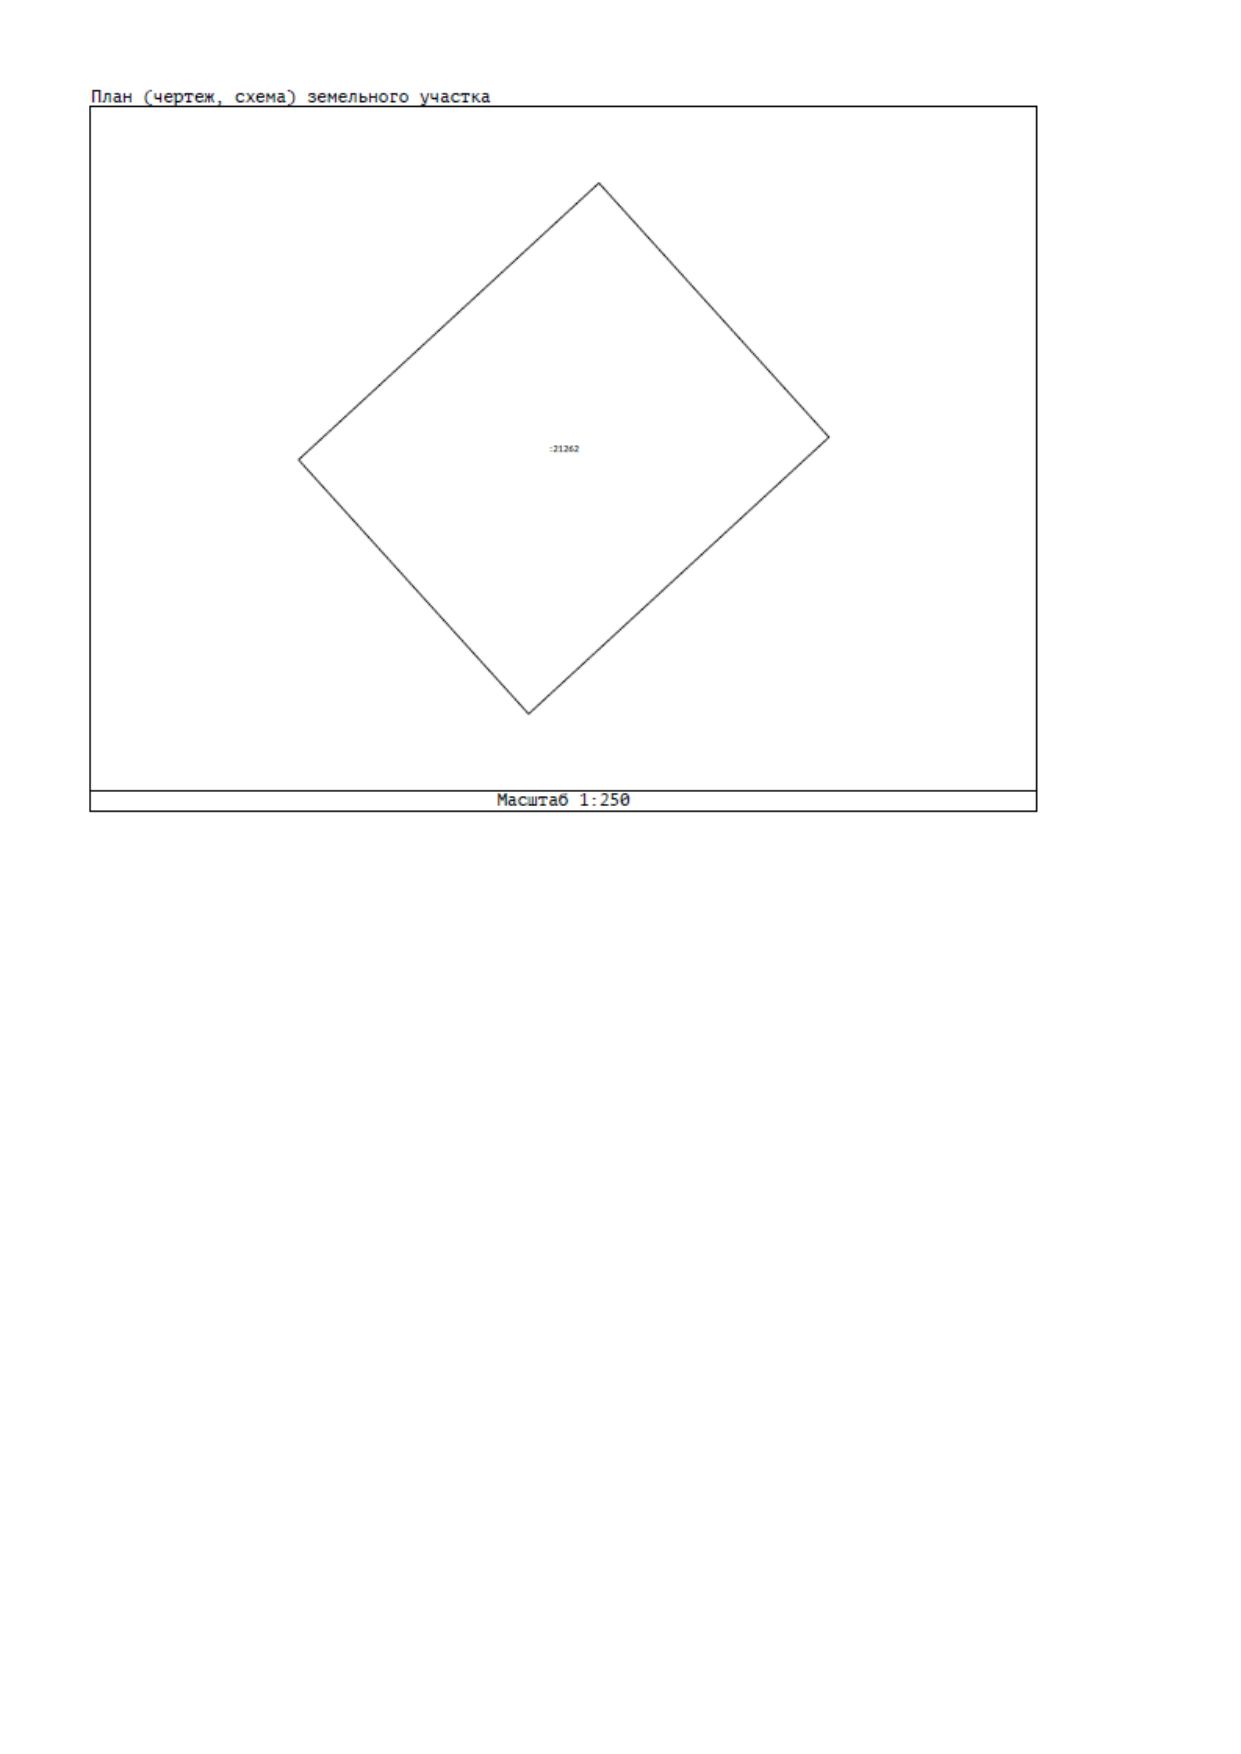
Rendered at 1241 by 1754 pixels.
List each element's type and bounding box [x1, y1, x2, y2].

picture [88, 73, 1044, 817]
